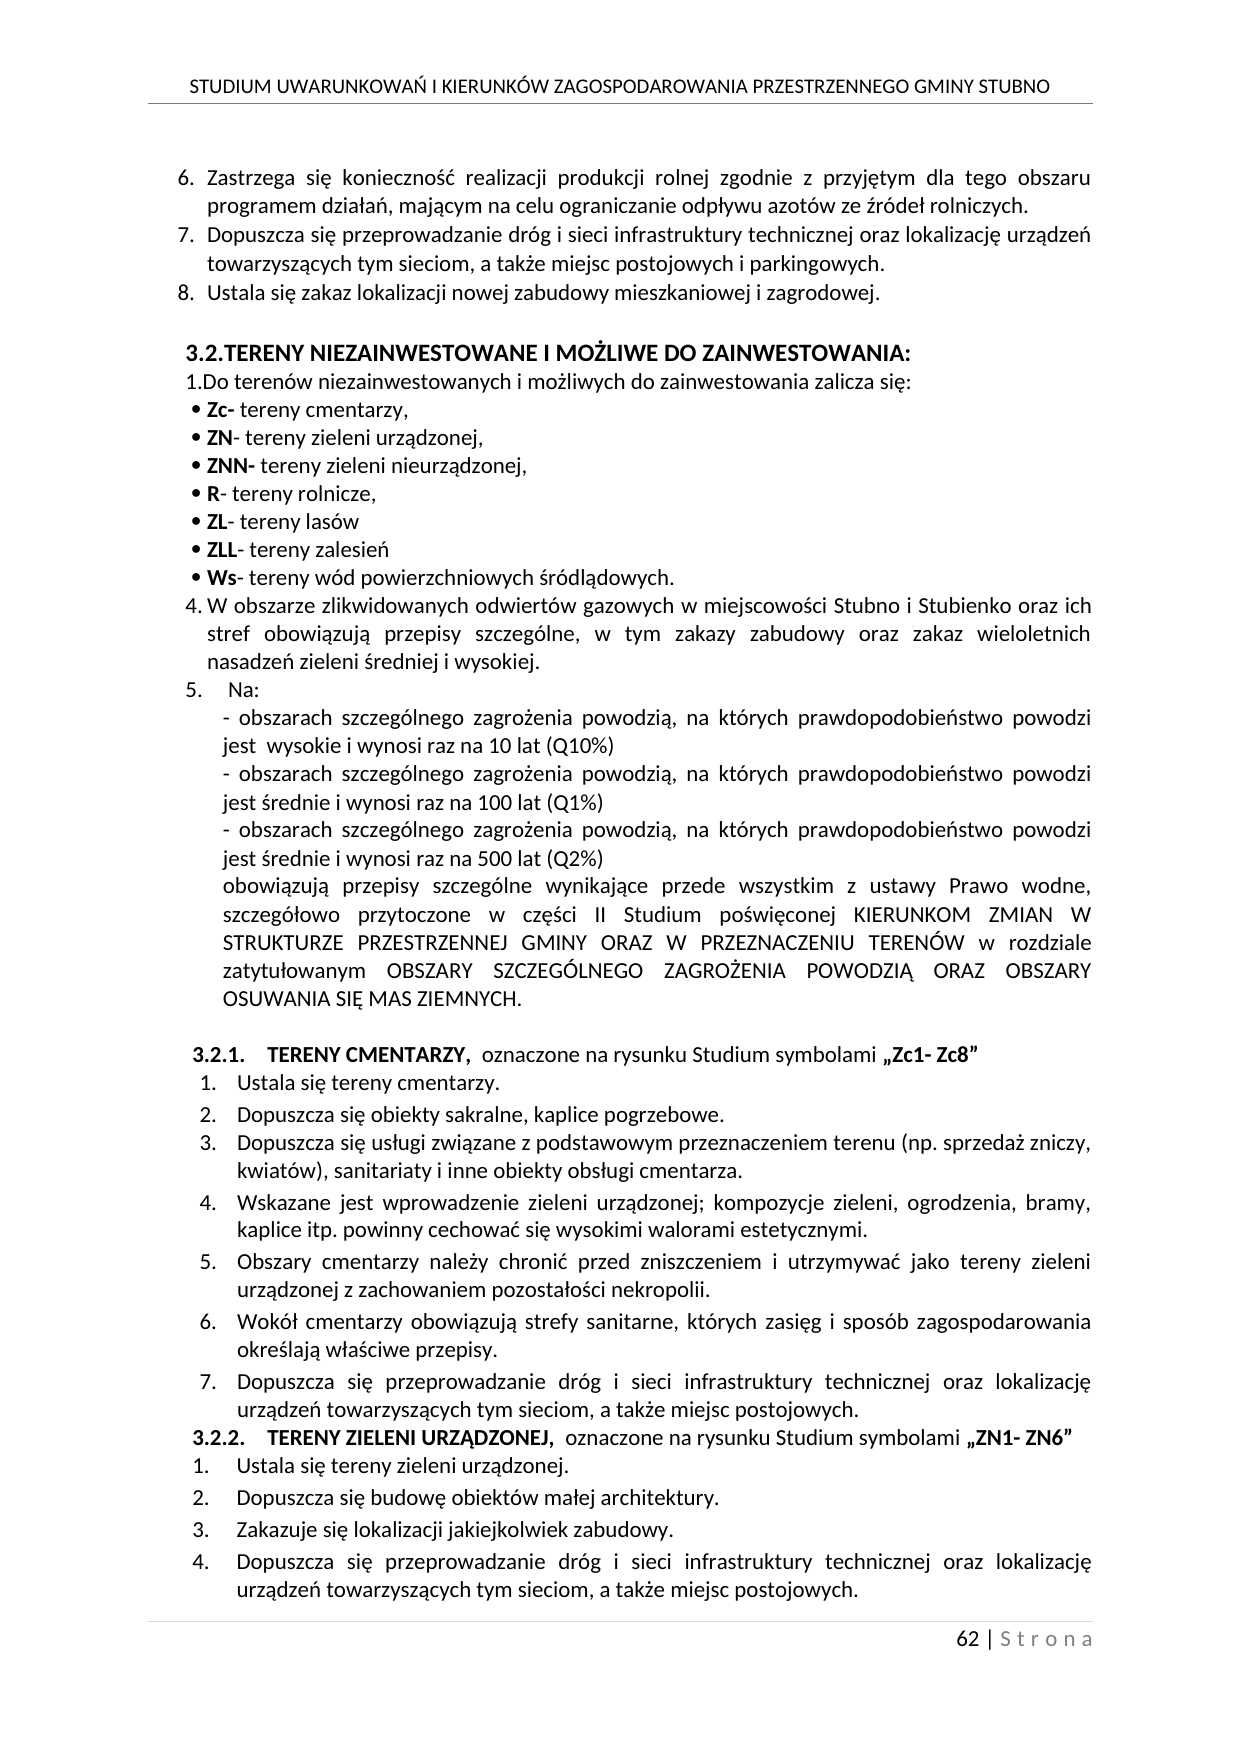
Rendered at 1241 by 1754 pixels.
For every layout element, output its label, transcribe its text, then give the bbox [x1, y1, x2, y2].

list TERENY CMENTARZY, oznaczone na rysunku Studium symbolami „Zc1- Zc8” [192, 1040, 1093, 1068]
text - obszarach szczególnego zagrożenia powodzią, na których prawdopodobieństwo powodzi jest średnie i wynosi raz na 500 lat (Q2%) [223, 816, 1093, 872]
list Zakazuje się lokalizacji jakiejkolwiek zabudowy. [192, 1515, 1093, 1543]
list Ustala się tereny cmentarzy. [199, 1068, 1093, 1096]
list Zc- tereny cmentarzy, [192, 395, 1093, 423]
list TERENY ZIELENI URZĄDZONEJ, oznaczone na rysunku Studium symbolami „ZN1- ZN6” [192, 1423, 1093, 1451]
list Obszary cmentarzy należy chronić przed zniszczeniem i utrzymywać jako tereny zieleni urządzonej z zachowaniem pozostałości nekropolii. [199, 1247, 1093, 1303]
list ZNN- tereny zieleni nieurządzonej, [192, 451, 1093, 479]
list Na: [185, 676, 1093, 703]
list Dopuszcza się obiekty sakralne, kaplice pogrzebowe. [199, 1100, 1093, 1128]
list Dopuszcza się budowę obiektów małej architektury. [192, 1483, 1093, 1511]
text - obszarach szczególnego zagrożenia powodzią, na których prawdopodobieństwo powodzi jest średnie i wynosi raz na 100 lat (Q1%) [223, 759, 1093, 816]
text 3.2.TERENY NIEZAINWESTOWANE I MOŻLIWE DO ZAINWESTOWANIA: [148, 337, 1093, 367]
list R- tereny rolnicze, [192, 479, 1093, 507]
text 1.Do terenów niezainwestowanych i możliwych do zainwestowania zalicza się: [185, 367, 1093, 395]
list ZN- tereny zieleni urządzonej, [192, 423, 1093, 451]
list Ustala się tereny zieleni urządzonej. [192, 1451, 1093, 1479]
list Wokół cmentarzy obowiązują strefy sanitarne, których zasięg i sposób zagospodarowania określają właściwe przepisy. [199, 1307, 1093, 1363]
list Ustala się zakaz lokalizacji nowej zabudowy mieszkaniowej i zagrodowej. [177, 278, 1093, 306]
list Dopuszcza się przeprowadzanie dróg i sieci infrastruktury technicznej oraz lokalizację urządzeń towarzyszących tym sieciom, a także miejsc postojowych i parkingowych. [177, 221, 1093, 277]
text - obszarach szczególnego zagrożenia powodzią, na których prawdopodobieństwo powodzi jest wysokie i wynosi raz na 10 lat (Q10%) [223, 703, 1093, 759]
list Zastrzega się konieczność realizacji produkcji rolnej zgodnie z przyjętym dla tego obszaru programem działań, mającym na celu ograniczanie odpływu azotów ze źródeł rolniczych. [177, 163, 1093, 219]
list Dopuszcza się usługi związane z podstawowym przeznaczeniem terenu (np. sprzedaż zniczy, kwiatów), sanitariaty i inne obiekty obsługi cmentarza. [199, 1128, 1093, 1184]
list Wskazane jest wprowadzenie zieleni urządzonej; kompozycje zieleni, ogrodzenia, bramy, kaplice itp. powinny cechować się wysokimi walorami estetycznymi. [199, 1188, 1093, 1244]
list ZL- tereny lasów [192, 507, 1093, 535]
text obowiązują przepisy szczególne wynikające przede wszystkim z ustawy Prawo wodne, szczegółowo przytoczone w części II Studium poświęconej KIERUNKOM ZMIAN W STRUKTURZE PRZESTRZENNEJ GMINY ORAZ W PRZEZNACZENIU TERENÓW w rozdziale zatytułowanym OBSZARY SZCZEGÓLNEGO ZAGROŻENIA POWODZIĄ ORAZ OBSZARY OSUWANIA SIĘ MAS ZIEMNYCH. [223, 872, 1093, 1012]
list W obszarze zlikwidowanych odwiertów gazowych w miejscowości Stubno i Stubienko oraz ich stref obowiązują przepisy szczególne, w tym zakazy zabudowy oraz zakaz wieloletnich nasadzeń zieleni średniej i wysokiej. [185, 591, 1093, 676]
list Ws- tereny wód powierzchniowych śródlądowych. [192, 563, 1093, 591]
list ZLL- tereny zalesień [192, 535, 1093, 563]
